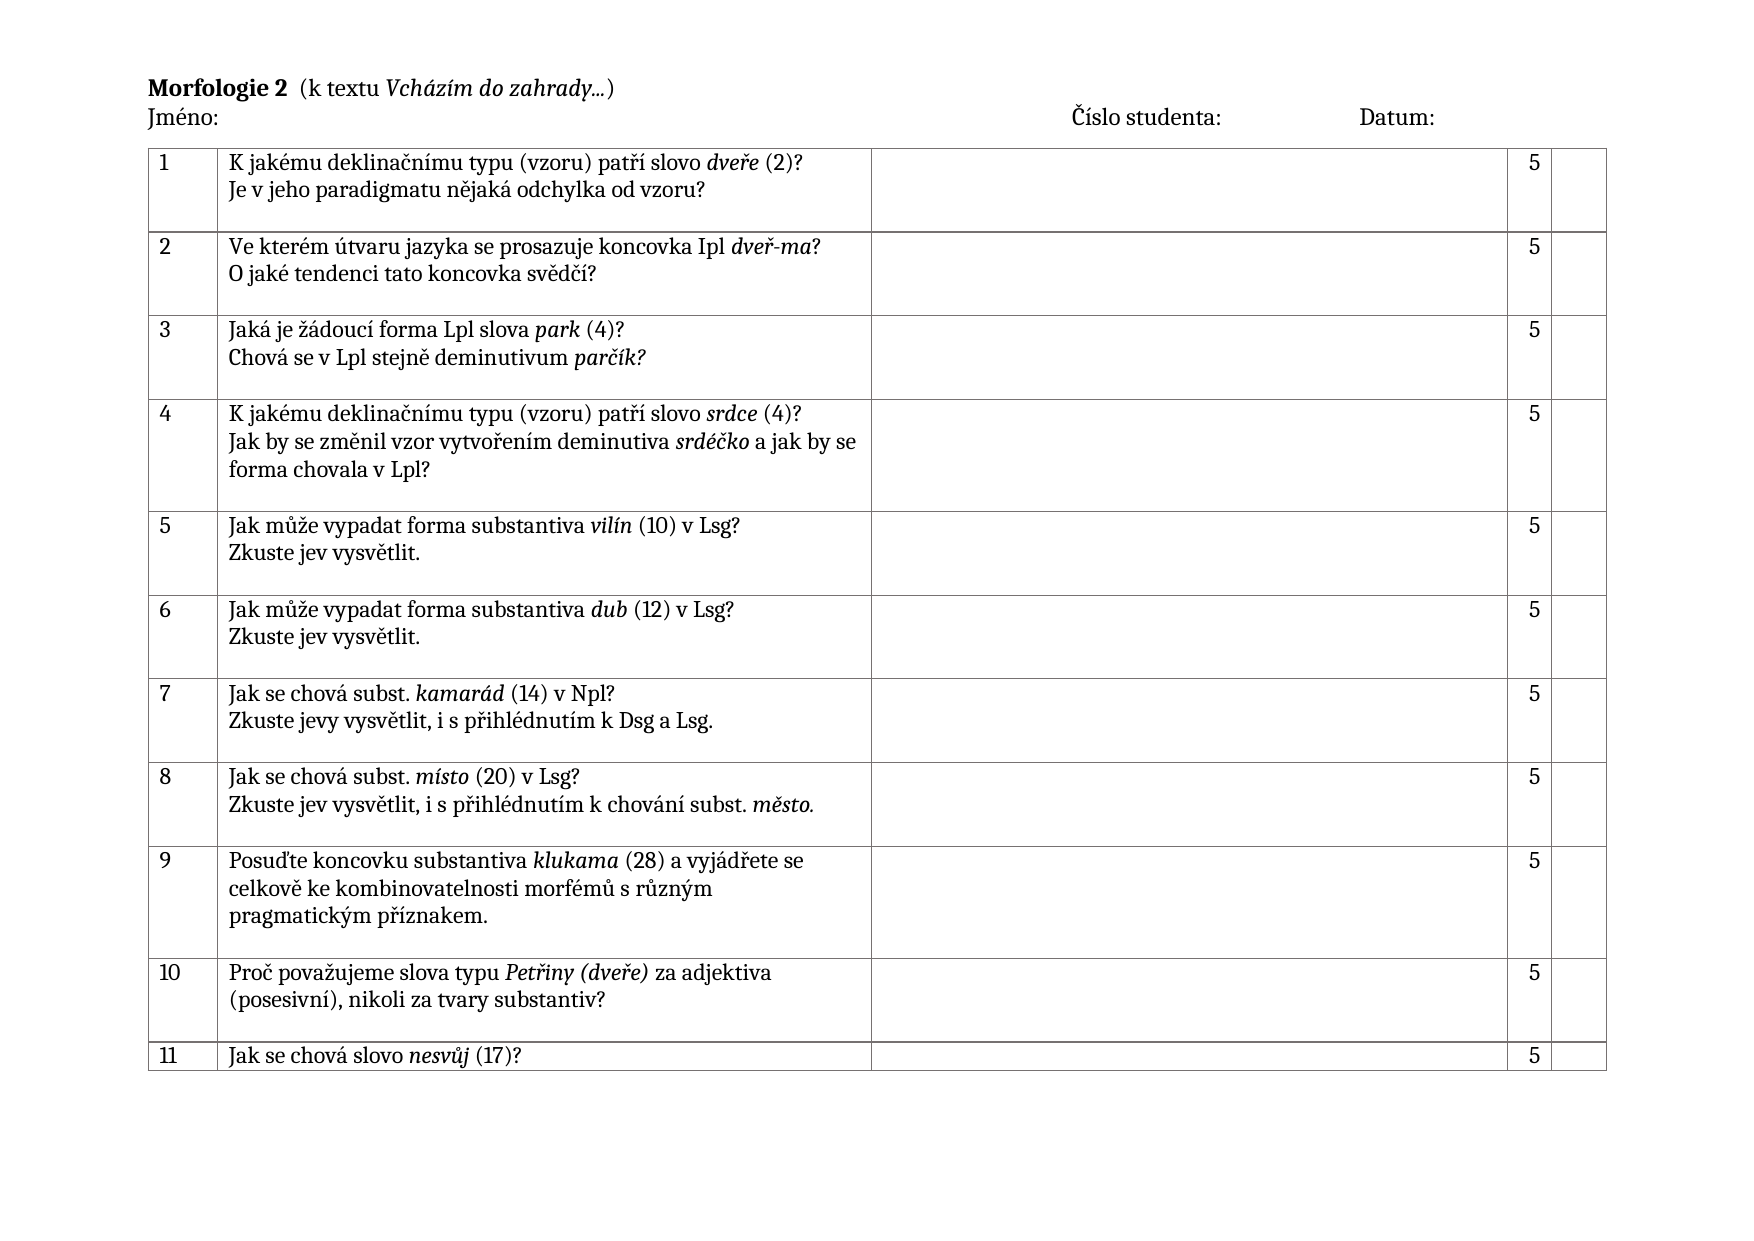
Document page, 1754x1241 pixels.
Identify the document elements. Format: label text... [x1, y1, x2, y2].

table_cell Jak se chová subst. kamarád (14) v Npl? Zkuste jevy vysvětlit, i s přihlédnutím k Dsg a Lsg. [218, 679, 871, 762]
table_cell Jak se chová subst. místo (20) v Lsg? Zkuste jev vysvětlit, i s přihlédnutím k chování subst. město. [218, 763, 871, 846]
table_cell 5 [1508, 679, 1551, 762]
table_cell 5 [1508, 512, 1551, 594]
table_cell Jak může vypadat forma substantiva dub (12) v Lsg? Zkuste jev vysvětlit. [218, 596, 871, 678]
table_cell K jakému deklinačnímu typu (vzoru) patří slovo srdce (4)? Jak by se změnil vzor vytvořením deminutiva srdéčko a jak by se forma chovala v Lpl? [218, 400, 871, 511]
table_header K jakému deklinačnímu typu (vzoru) patří slovo dveře (2)? Je v jeho paradigmatu nějaká odchylka od vzoru? [218, 149, 871, 231]
table_cell [1552, 596, 1606, 678]
table_cell Posuďte koncovku substantiva klukama (28) a vyjádřete se celkově ke kombinovatelnosti morfémů s různým pragmatickým příznakem. [218, 847, 871, 957]
table_header 5 [1508, 149, 1551, 231]
table_cell Jaká je žádoucí forma Lpl slova park (4)? Chová se v Lpl stejně deminutivum parčík? [218, 316, 871, 399]
table_cell [1552, 512, 1606, 594]
table_cell [872, 233, 1507, 315]
table_cell [872, 316, 1507, 399]
table_cell [1552, 847, 1606, 957]
table_cell [872, 596, 1507, 678]
table_cell 5 [1508, 400, 1551, 511]
table_cell [872, 400, 1507, 511]
table_cell [872, 763, 1507, 846]
table_cell 5 [1508, 1043, 1551, 1070]
table_cell 5 [149, 512, 217, 594]
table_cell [218, 1043, 871, 1070]
table_header 1 [149, 149, 217, 231]
table_cell [1552, 763, 1606, 846]
table_cell Ve kterém útvaru jazyka se prosazuje koncovka Ipl dveř-ma? O jaké tendenci tato koncovka svědčí? [218, 233, 871, 315]
table_cell Proč považujeme slova typu Petřiny (dveře) za adjektiva (posesivní), nikoli za tvary substantiv? [218, 959, 871, 1041]
table_cell 7 [149, 679, 217, 762]
table_cell [872, 1043, 1507, 1070]
table_cell 5 [1508, 316, 1551, 399]
table_cell [1552, 400, 1606, 511]
table_cell [872, 679, 1507, 762]
table_cell [872, 847, 1507, 957]
table_cell [1552, 316, 1606, 399]
table_cell 5 [1508, 596, 1551, 678]
table_cell 5 [1508, 233, 1551, 315]
table_cell 8 [149, 763, 217, 846]
table_cell 3 [149, 316, 217, 399]
table_header [1552, 149, 1606, 231]
table_cell 2 [149, 233, 217, 315]
table_cell 6 [149, 596, 217, 678]
table_cell [872, 959, 1507, 1041]
table_cell [1552, 233, 1606, 315]
table_cell 9 [149, 847, 217, 957]
table_cell [1552, 959, 1606, 1041]
table_cell [872, 512, 1507, 594]
table_cell [1552, 1043, 1606, 1070]
table_cell Jak může vypadat forma substantiva vilín (10) v Lsg? Zkuste jev vysvětlit. [218, 512, 871, 594]
table_cell 5 [1508, 959, 1551, 1041]
table_cell 5 [1508, 847, 1551, 957]
table_cell 4 [149, 400, 217, 511]
table_cell 5 [1508, 763, 1551, 846]
table_header [872, 149, 1507, 231]
table_cell [1552, 679, 1606, 762]
table_cell 10 [149, 959, 217, 1041]
table_cell 11 [149, 1043, 217, 1070]
